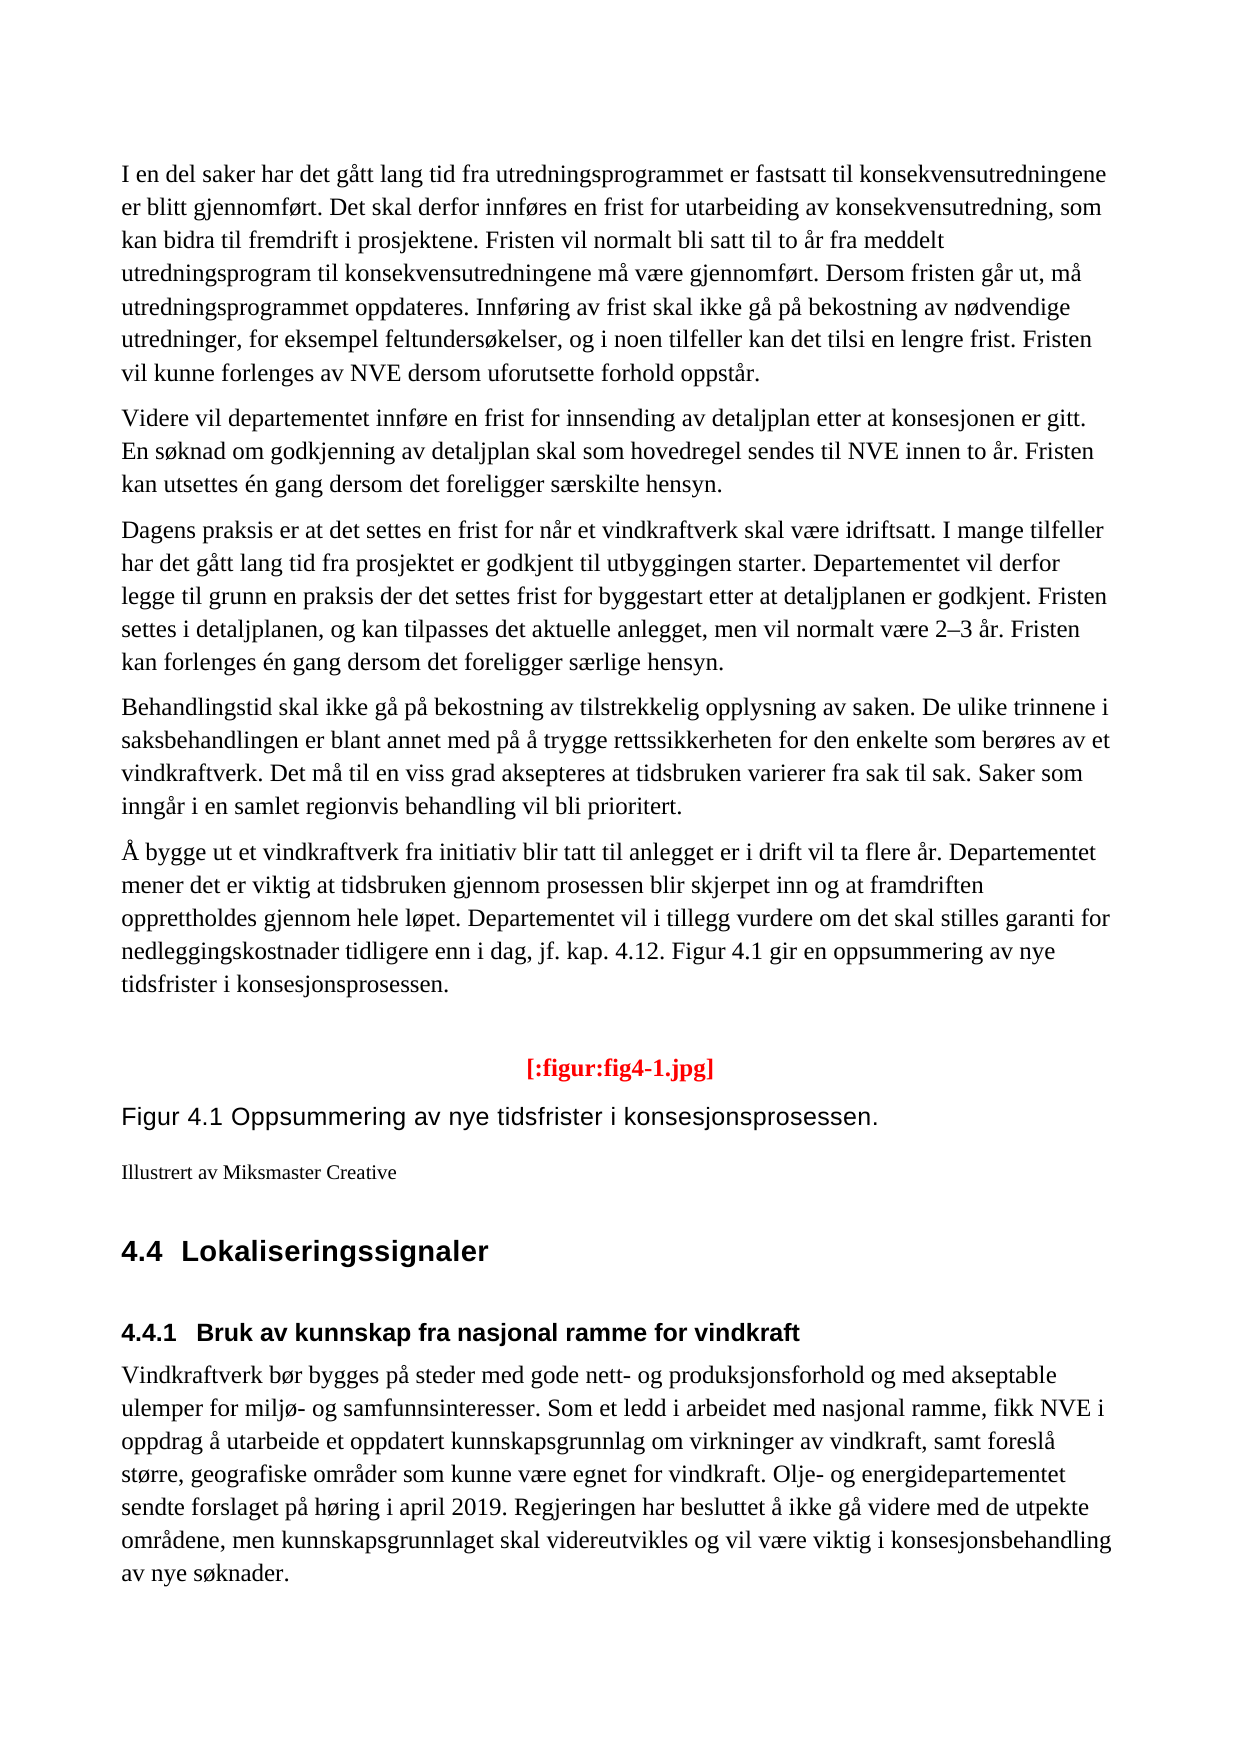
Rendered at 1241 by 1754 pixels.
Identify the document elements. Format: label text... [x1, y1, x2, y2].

text Behandlingstid skal ikke gå på bekostning av tilstrekkelig opplysning av saken. De ulike trinnene i saksbehandlingen er blant annet med på å trygge rettssikkerheten for den enkelte som berøres av et vindkraftverk. Det må til en viss grad aksepteres at tidsbruken varierer fra sak til sak. Saker som inngår i en samlet regionvis behandling vil bli prioritert. [121, 692, 1119, 820]
text Oppsummering av nye tidsfrister i konsesjonsprosessen. [121, 1102, 1119, 1131]
subtitle Lokaliseringssignaler [121, 1234, 1119, 1268]
text Illustrert av Miksmaster Creative [121, 1160, 1119, 1184]
subtitle Bruk av kunnskap fra nasjonal ramme for vindkraft [121, 1318, 1119, 1347]
text Å bygge ut et vindkraftverk fra initiativ blir tatt til anlegget er i drift vil ta flere år. Departementet mener det er viktig at tidsbruken gjennom prosessen blir skjerpet inn og at framdriften opprettholdes gjennom hele løpet. Departementet vil i tillegg vurdere om det skal stilles garanti for nedleggingskostnader tidligere enn i dag, jf. kap. 4.12. Figur 4.1 gir en oppsummering av nye tidsfrister i konsesjonsprosessen. [121, 837, 1119, 998]
text Vindkraftverk bør bygges på steder med gode nett- og produksjonsforhold og med akseptable ulemper for miljø- og samfunnsinteresser. Som et ledd i arbeidet med nasjonal ramme, fikk NVE i oppdrag å utarbeide et oppdatert kunnskapsgrunnlag om virkninger av vindkraft, samt foreslå større, geografiske områder som kunne være egnet for vindkraft. Olje- og energidepartementet sendte forslaget på høring i april 2019. Regjeringen har besluttet å ikke gå videre med de utpekte områdene, men kunnskapsgrunnlaget skal videreutvikles og vil være viktig i konsesjonsbehandling av nye søknader. [121, 1360, 1119, 1587]
text Dagens praksis er at det settes en frist for når et vindkraftverk skal være idriftsatt. I mange tilfeller har det gått lang tid fra prosjektet er godkjent til utbyggingen starter. Departementet vil derfor legge til grunn en praksis der det settes frist for byggestart etter at detaljplanen er godkjent. Fristen settes i detaljplanen, og kan tilpasses det aktuelle anlegget, men vil normalt være 2–3 år. Fristen kan forlenges én gang dersom det foreligger særlige hensyn. [121, 515, 1119, 676]
text Videre vil departementet innføre en frist for innsending av detaljplan etter at konsesjonen er gitt. En søknad om godkjenning av detaljplan skal som hovedregel sendes til NVE innen to år. Fristen kan utsettes én gang dersom det foreligger særskilte hensyn. [121, 403, 1119, 498]
text I en del saker har det gått lang tid fra utredningsprogrammet er fastsatt til konsekvensutredningene er blitt gjennomført. Det skal derfor innføres en frist for utarbeiding av konsekvensutredning, som kan bidra til fremdrift i prosjektene. Fristen vil normalt bli satt til to år fra meddelt utredningsprogram til konsekvensutredningene må være gjennomført. Dersom fristen går ut, må utredningsprogrammet oppdateres. Innføring av frist skal ikke gå på bekostning av nødvendige utredninger, for eksempel feltundersøkelser, og i noen tilfeller kan det tilsi en lengre frist. Fristen vil kunne forlenges av NVE dersom uforutsette forhold oppstår. [121, 159, 1119, 386]
text [:figur:fig4-1.jpg] [121, 1056, 1119, 1081]
